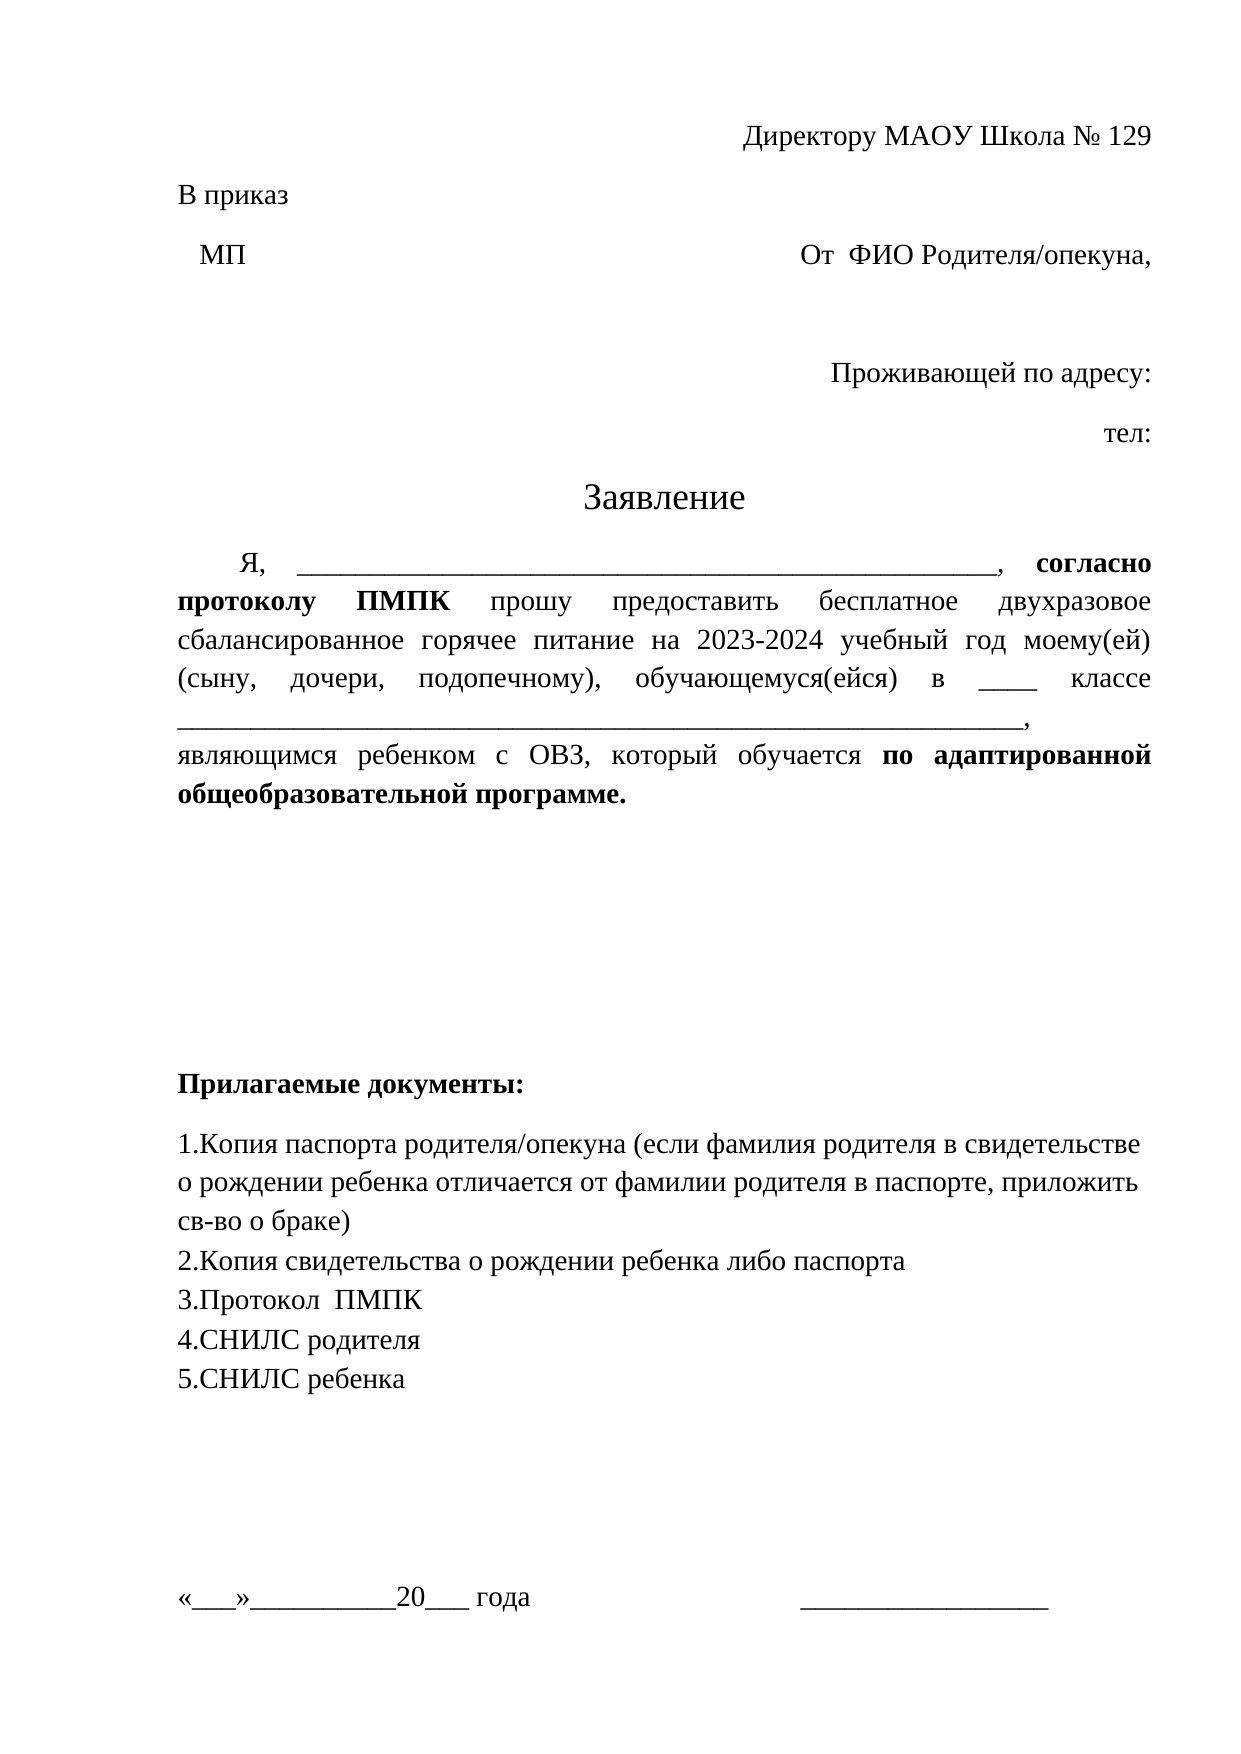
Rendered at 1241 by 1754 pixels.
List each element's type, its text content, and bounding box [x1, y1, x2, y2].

text Заявление [177, 474, 1152, 517]
text Прилагаемые документы: [177, 1067, 1152, 1100]
text Я, ________________________________________________, согласно протоколу ПМПК прошу предоставить бесплатное двухразовое сбалансированное горячее питание на 2023-2024 учебный год моему(ей) (сыну, дочери, подопечному), обучающемуся(ейся) в ____ классе __________________________________________________________, являющимся ребенком с ОВЗ, который обучается по адаптированной общеобразовательной программе. [177, 545, 1152, 809]
text Директору МАОУ Школа № 129 [177, 118, 1152, 152]
text 2.Копия свидетельства о рождении ребенка либо паспорта [177, 1243, 1152, 1276]
text 1.Копия паспорта родителя/опекуна (если фамилия родителя в свидетельстве о рождении ребенка отличается от фамилии родителя в паспорте, приложить св-во о браке) [177, 1126, 1152, 1237]
text «___»__________20___ года _________________ [177, 1579, 1152, 1613]
text 5.СНИЛС ребенка [177, 1361, 1152, 1395]
text МП От ФИО Родителя/опекуна, [177, 237, 1152, 270]
text тел: [177, 415, 1152, 448]
text В приказ [177, 177, 1152, 211]
text Проживающей по адресу: [177, 356, 1152, 389]
text 4.СНИЛС родителя [177, 1322, 1152, 1355]
text 3.Протокол ПМПК [177, 1282, 1152, 1316]
